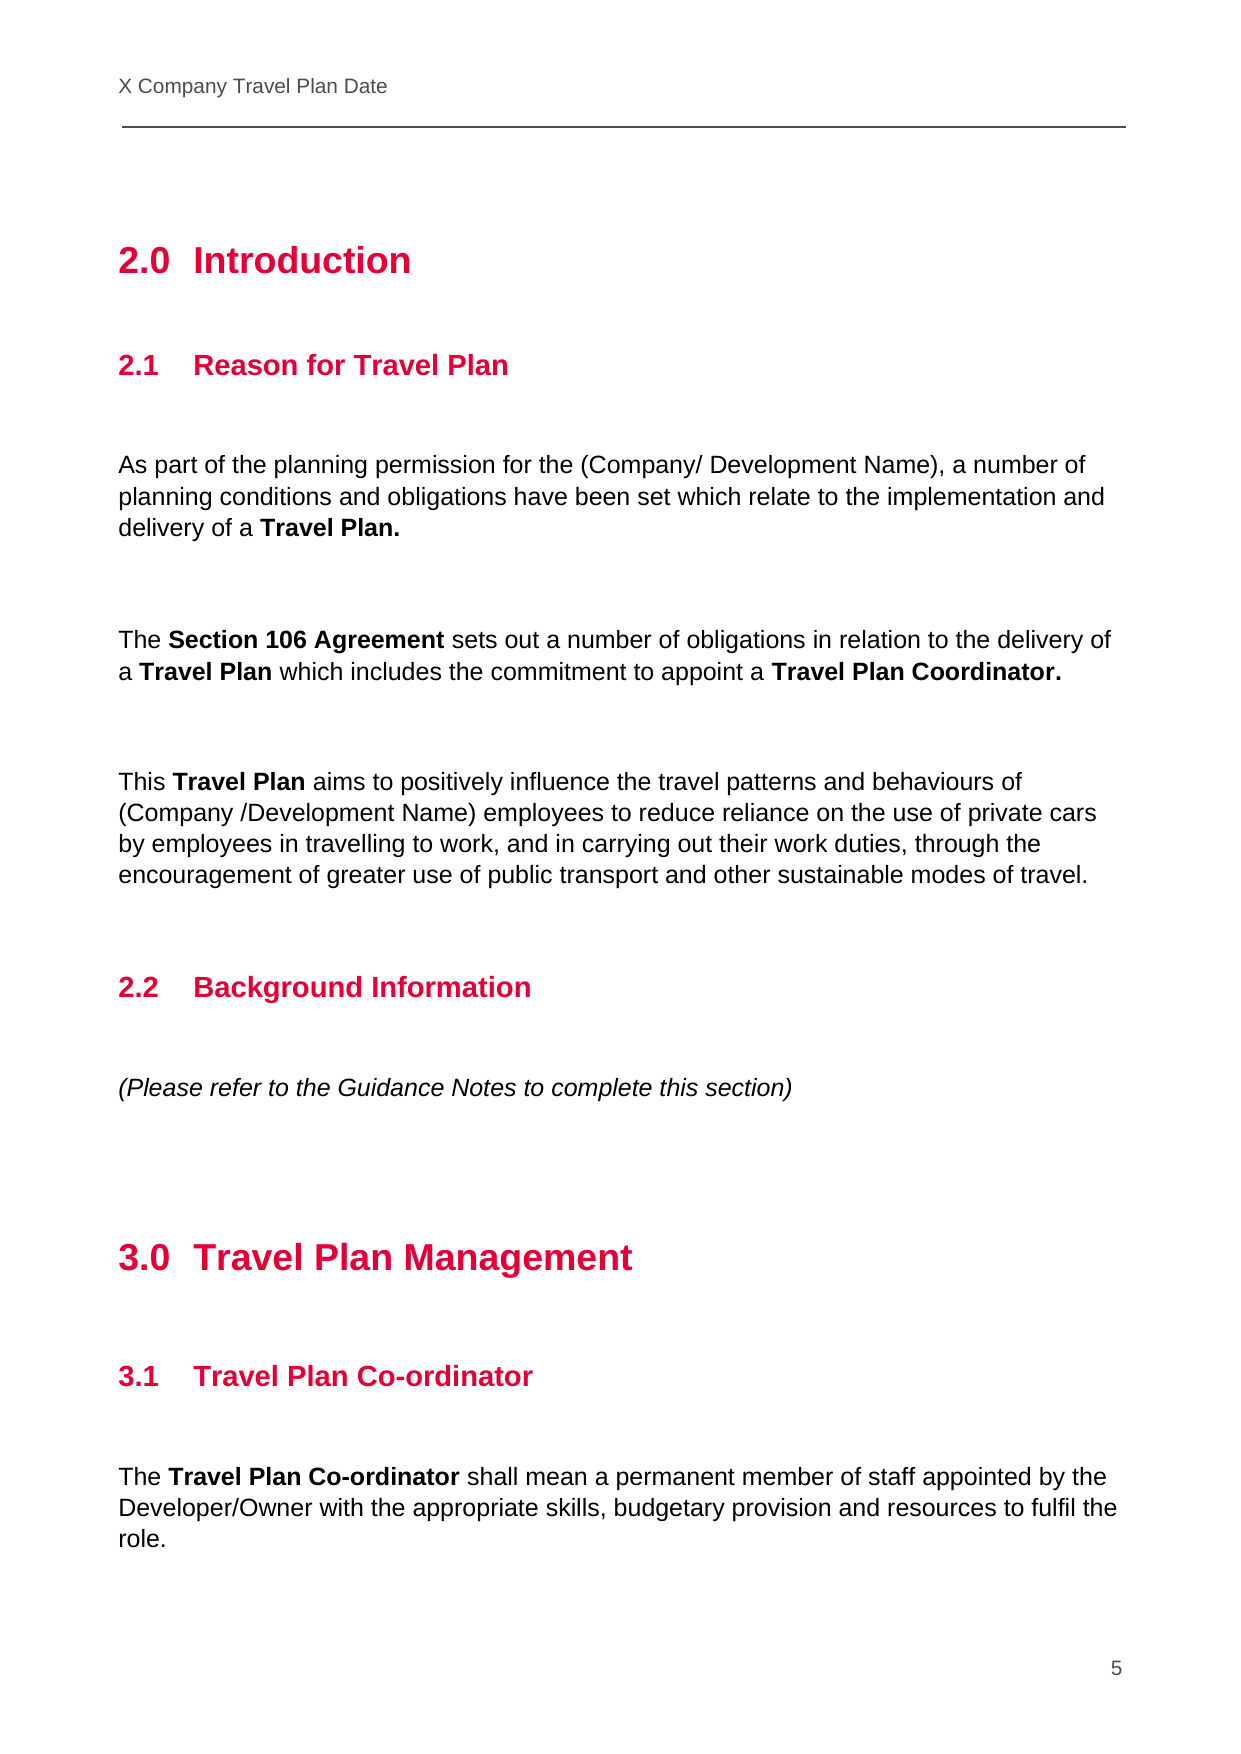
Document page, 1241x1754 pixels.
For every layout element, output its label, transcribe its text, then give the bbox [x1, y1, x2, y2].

subtitle 2.0 Introduction [118, 238, 1122, 281]
text The Section 106 Agreement sets out a number of obligations in relation to the delivery of a Travel Plan which includes the commitment to appoint a Travel Plan Coordinator. [118, 623, 1122, 686]
text (Please refer to the Guidance Notes to complete this section) [118, 1070, 1122, 1101]
subtitle 3.0 Travel Plan Management [118, 1235, 1122, 1278]
subtitle 3.1 Travel Plan Co-ordinator [118, 1359, 1122, 1392]
subtitle 2.1 Reason for Travel Plan [118, 348, 1122, 381]
subtitle 2.2 Background Information [118, 970, 1122, 1003]
text The Travel Plan Co-ordinator shall mean a permanent member of staff appointed by the Developer/Owner with the appropriate skills, budgetary provision and resources to fulfil the role. [118, 1459, 1122, 1553]
text As part of the planning permission for the (Company/ Development Name), a number of planning conditions and obligations have been set which relate to the implementation and delivery of a Travel Plan. [118, 448, 1122, 542]
text This Travel Plan aims to positively influence the travel patterns and behaviours of (Company /Development Name) employees to reduce reliance on the use of private cars by employees in travelling to work, and in carrying out their work duties, through the encouragement of greater use of public transport and other sustainable modes of travel. [118, 764, 1122, 889]
